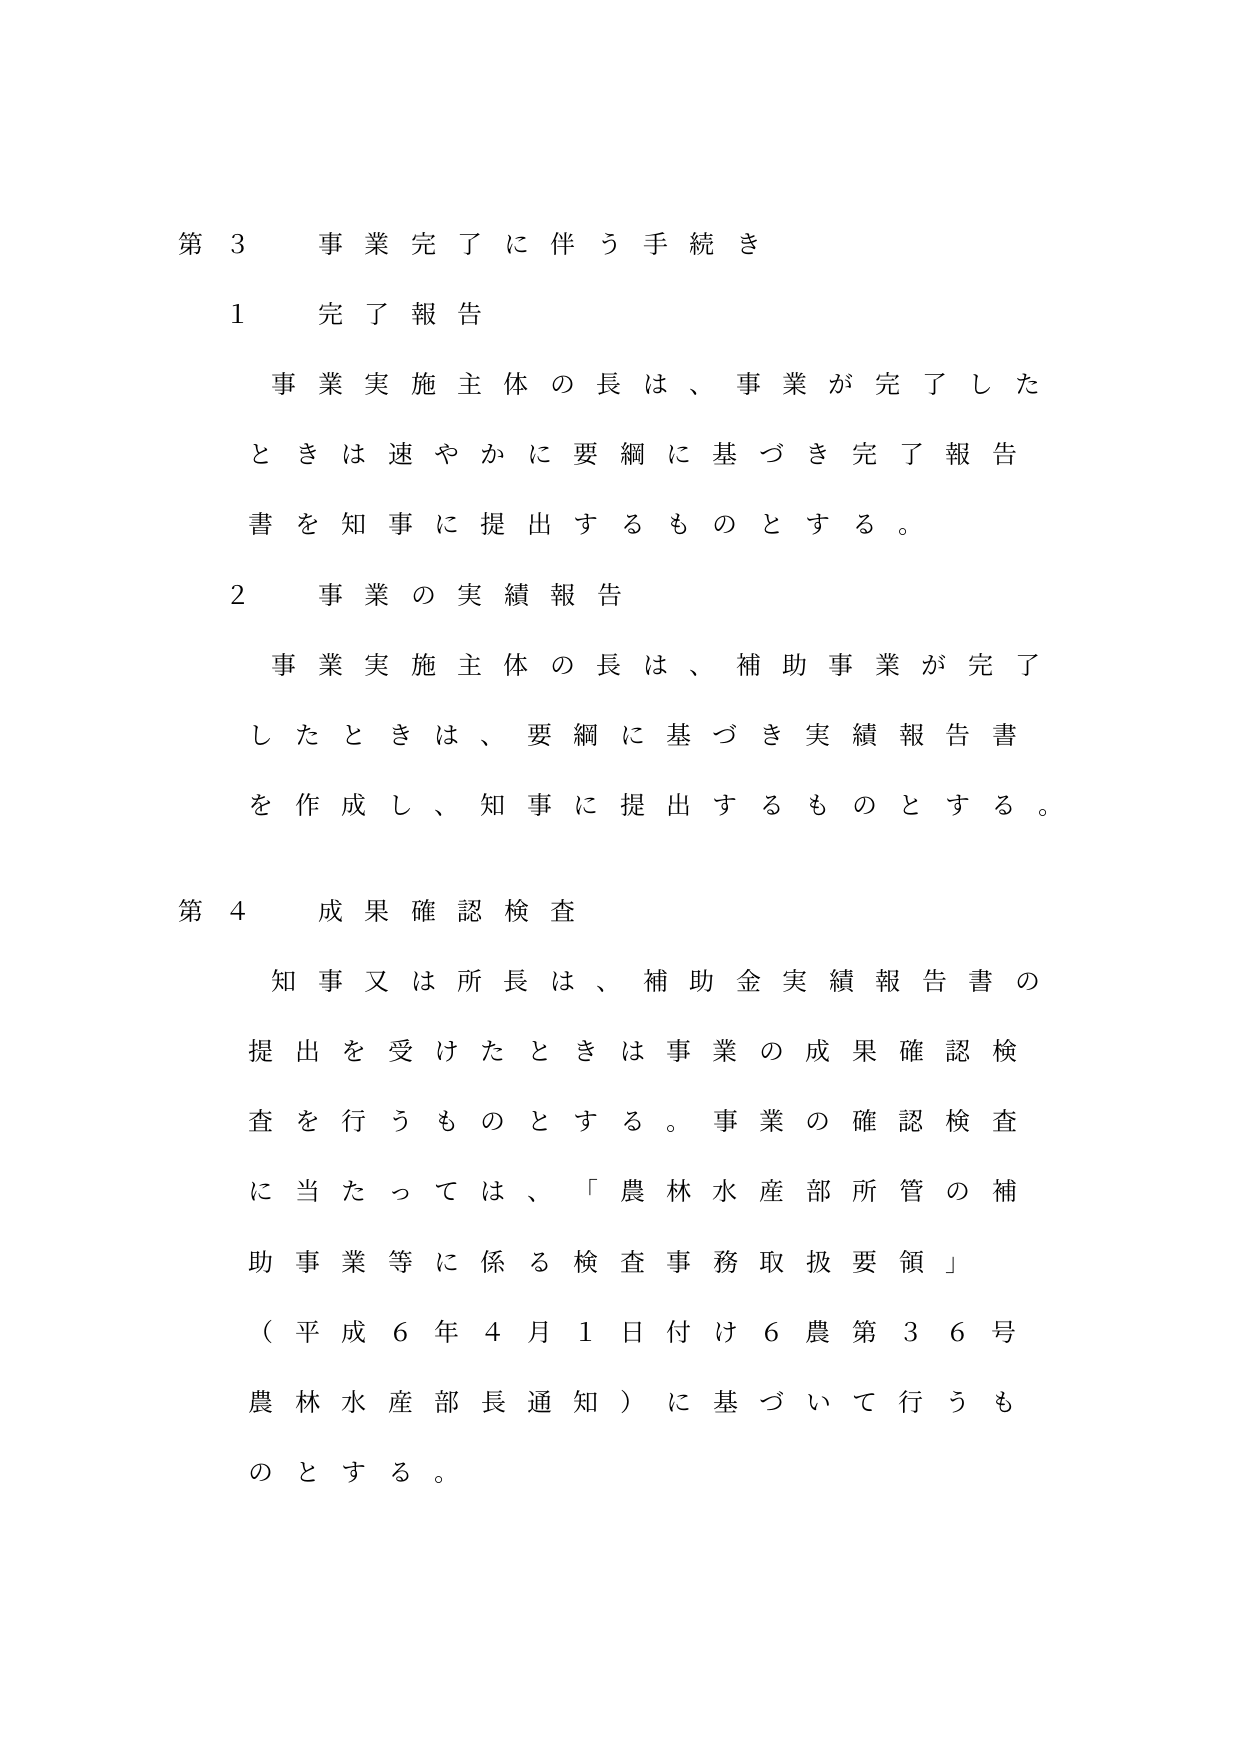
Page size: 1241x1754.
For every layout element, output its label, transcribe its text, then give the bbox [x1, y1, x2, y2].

text 知事又は所長は、補助金実績報告書の提出を受けたときは事業の成果確認検査を行うものとする。事業の確認検査に当たっては、「農林水産部所管の補助事業等に係る検査事務取扱要領」（平成６年４月１日付け６農第３６号農林水産部長通知）に基づいて行うものとする。 [225, 944, 1061, 1506]
text 事業実施主体の長は、事業が完了したときは速やかに要綱に基づき完了報告書を知事に提出するものとする。 [225, 348, 1061, 558]
text １ 完了報告 [179, 277, 1061, 348]
text 第３ 事業完了に伴う手続き [179, 207, 1061, 277]
text ２ 事業の実績報告 [179, 558, 1061, 628]
text 事業実施主体の長は、補助事業が完了したときは、要綱に基づき実績報告書を作成し、知事に提出するものとする。 [225, 628, 1061, 839]
text 第４ 成果確認検査 [179, 874, 1061, 944]
